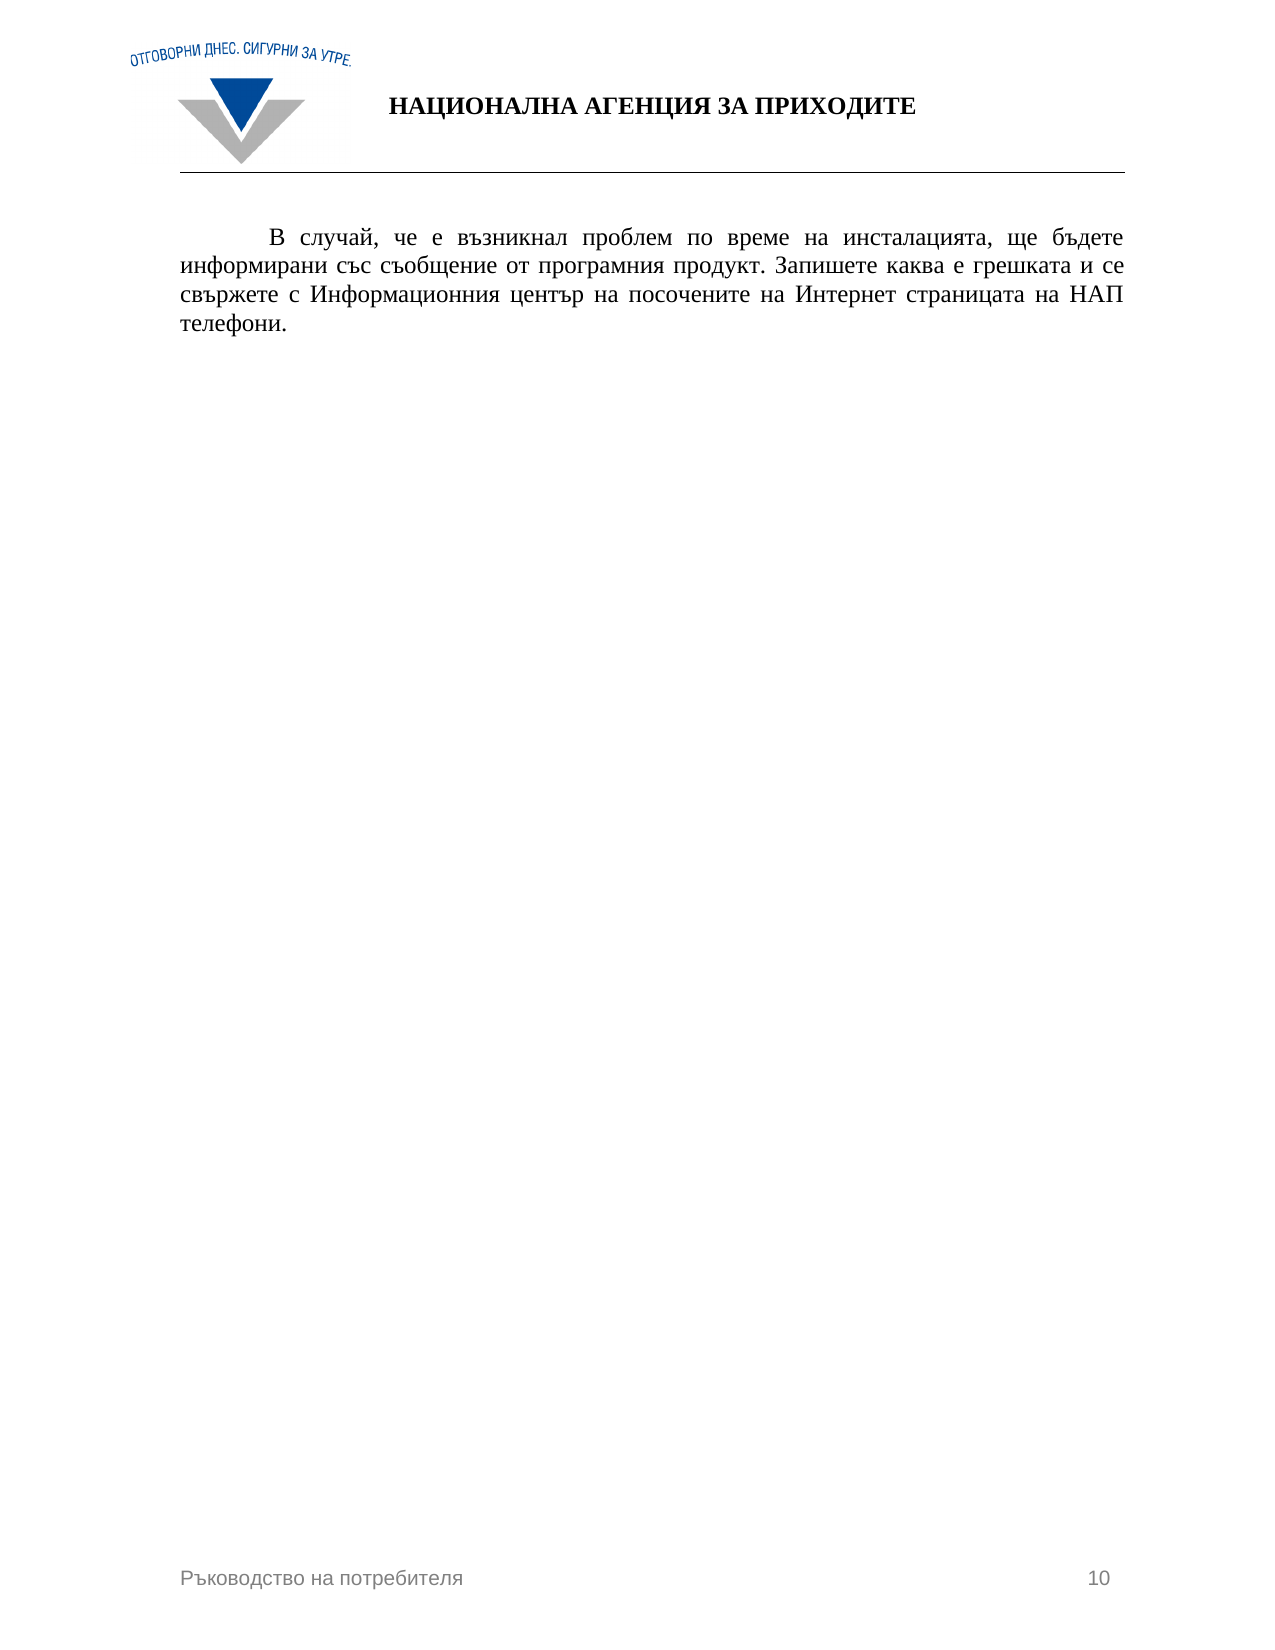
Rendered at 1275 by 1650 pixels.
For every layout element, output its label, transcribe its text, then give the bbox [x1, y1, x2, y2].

picture [130, 42, 351, 164]
text В случай, че е възникнал проблем по време на инсталацията, ще бъдете информирани със съобщение от програмния продукт. Запишете каква е грешката и се свържете с Информационния център на посочените на Интернет страницата на НАП телефони. [180, 222, 1125, 337]
